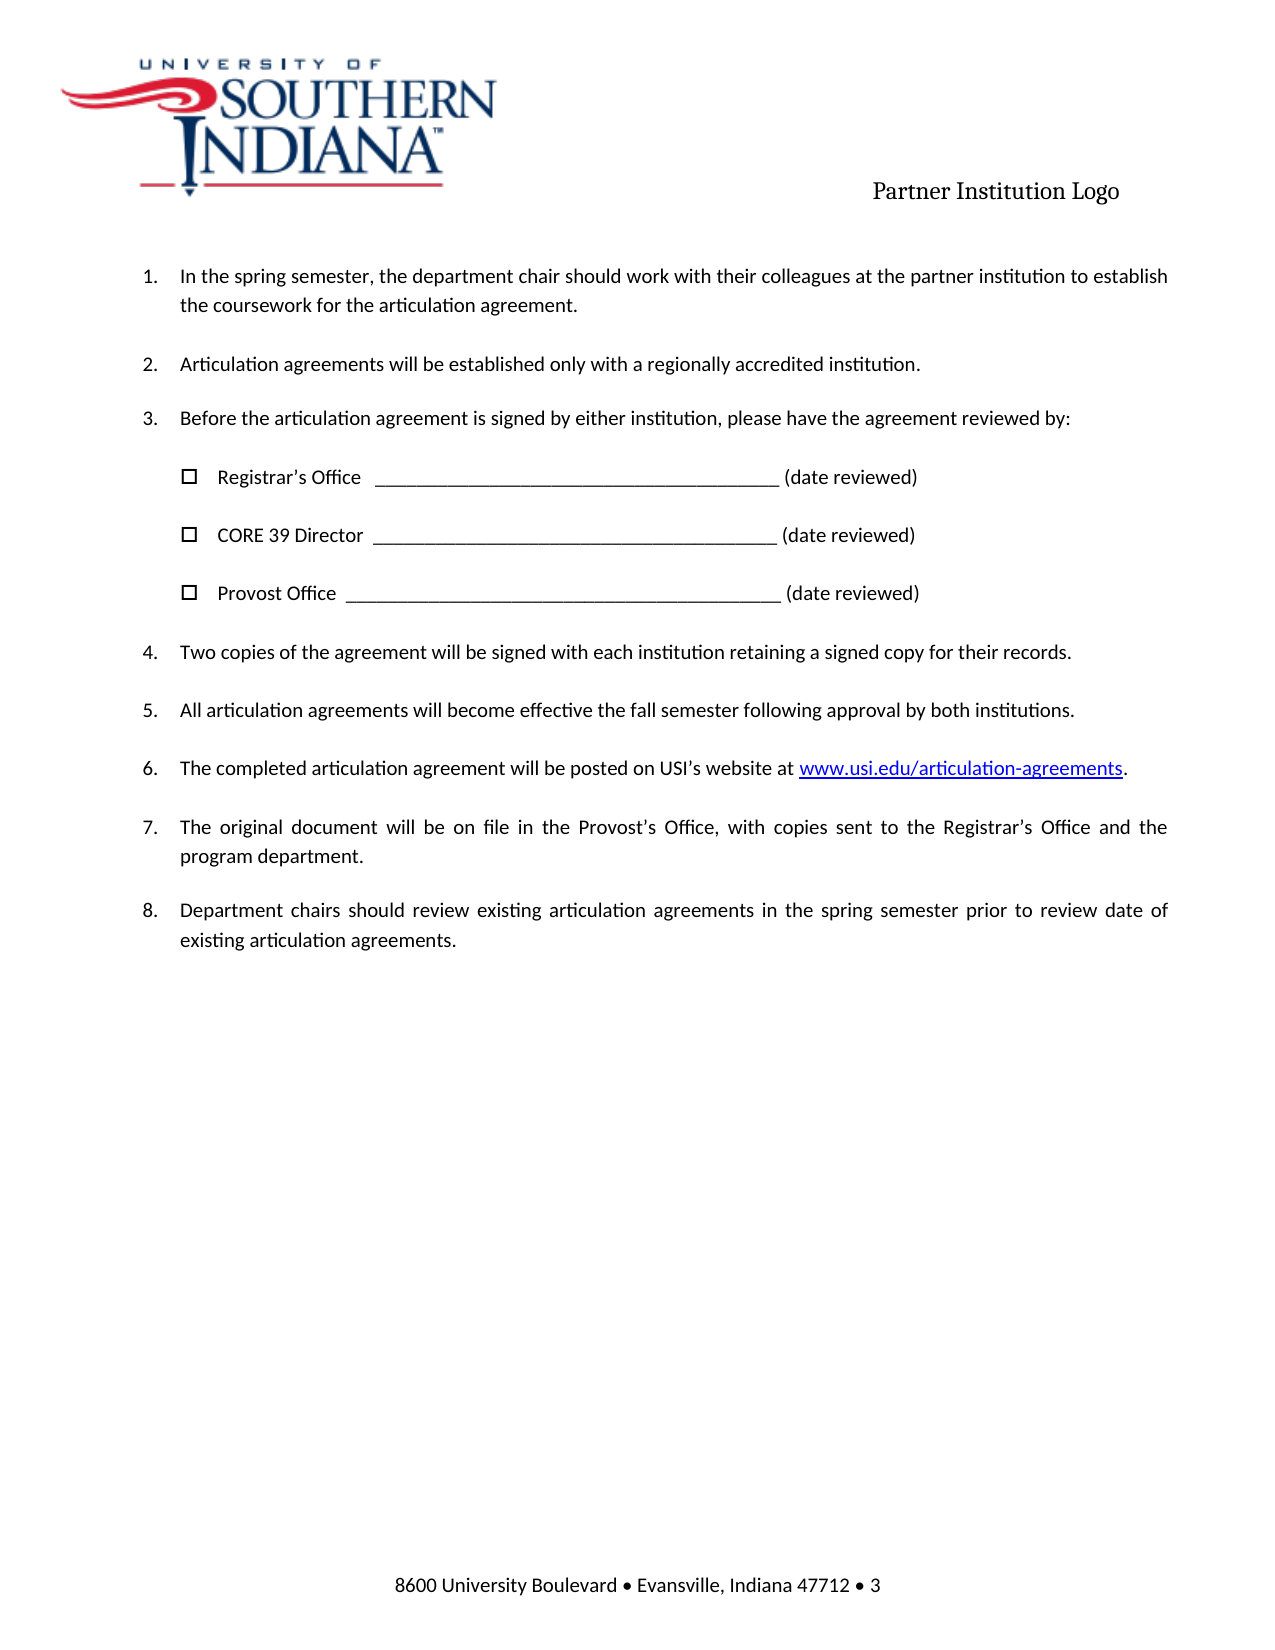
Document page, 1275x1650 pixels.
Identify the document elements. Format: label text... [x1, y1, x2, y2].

list The completed articulation agreement will be posted on USI’s website at www.usi.edu/articulation-agreements. [142, 756, 1170, 781]
list Provost Office __________________________________________ (date reviewed) [180, 581, 1170, 606]
list Articulation agreements will be established only with a regionally accredited institution. [142, 351, 1170, 376]
list Department chairs should review existing articulation agreements in the spring semester prior to review date of existing articulation agreements. [142, 898, 1170, 952]
list Registrar’s Office _______________________________________ (date reviewed) [180, 464, 1170, 489]
list In the spring semester, the department chair should work with their colleagues at the partner institution to establish the coursework for the articulation agreement. [142, 263, 1170, 318]
list Before the articulation agreement is signed by either institution, please have the agreement reviewed by: [142, 406, 1170, 431]
list All articulation agreements will become effective the fall semester following approval by both institutions. [142, 697, 1170, 723]
list The original document will be on file in the Provost’s Office, with copies sent to the Registrar’s Office and the program department. [142, 814, 1170, 868]
list CORE 39 Director _______________________________________ (date reviewed) [180, 522, 1170, 548]
list Two copies of the agreement will be signed with each institution retaining a signed copy for their records. [142, 639, 1170, 664]
